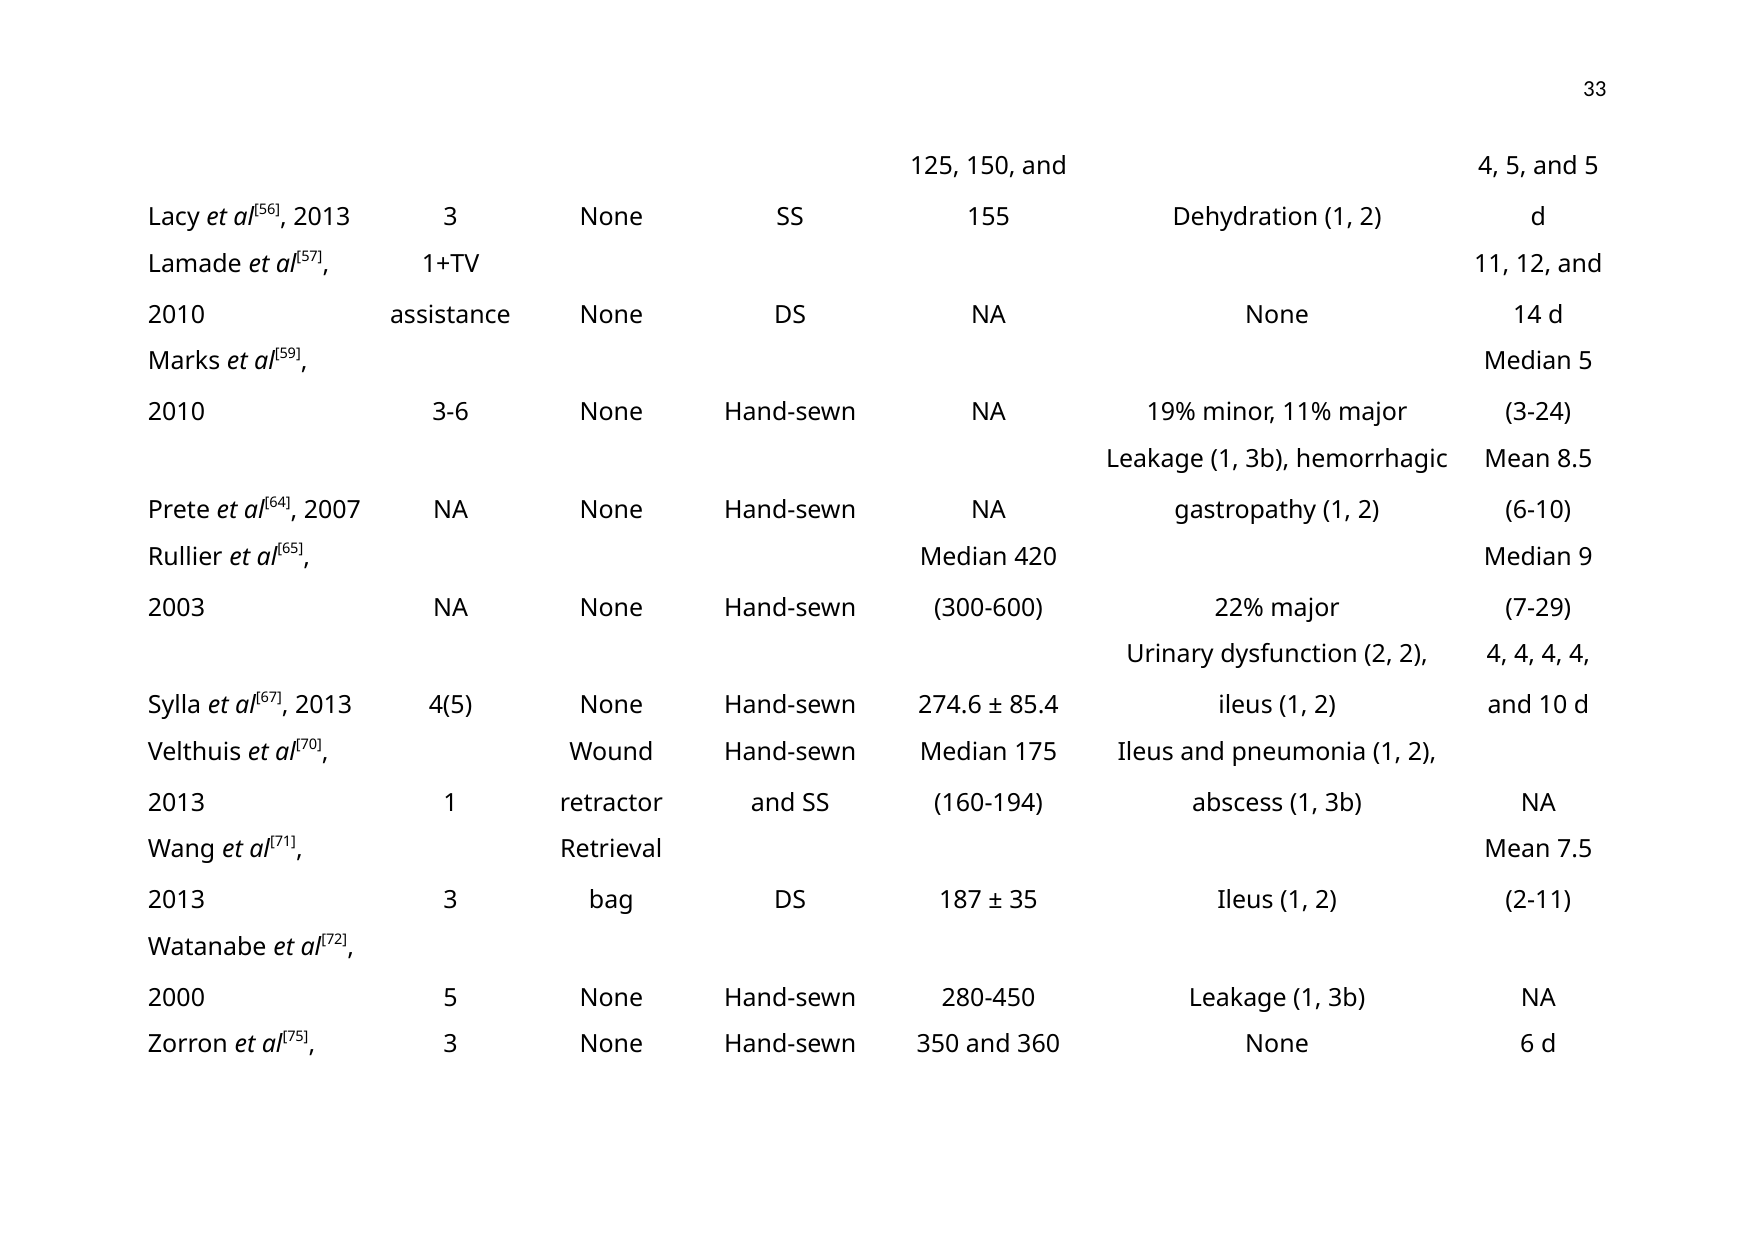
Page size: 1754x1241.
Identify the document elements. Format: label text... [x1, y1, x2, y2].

table_cell Lacy et al[56], 2013 [140, 148, 373, 245]
table_cell NA [1463, 929, 1614, 1026]
table_cell Velthuis et al[70], 2013 [140, 733, 373, 831]
table_cell NA [885, 245, 1091, 343]
table_cell None [528, 636, 694, 733]
table_cell 11, 12, and 14 d [1463, 245, 1614, 343]
table_cell None [528, 538, 694, 636]
table_cell Wang et al[71], 2013 [140, 831, 373, 928]
table_cell NA [885, 441, 1091, 538]
table_cell 6 d [1463, 1026, 1614, 1073]
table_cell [140, 1026, 373, 1073]
table_cell Dehydration (1, 2) [1091, 148, 1462, 245]
table_cell 274.6 ± 85.4 [885, 636, 1091, 733]
table_cell Leakage (1, 3b) [1091, 929, 1462, 1026]
table_cell 125, 150, and 155 [885, 148, 1091, 245]
table_cell 19% minor, 11% major [1091, 343, 1462, 441]
table_cell 1+TV assistance [373, 245, 528, 343]
table_cell 22% major [1091, 538, 1462, 636]
table_cell Median 175 (160-194) [885, 733, 1091, 831]
table_cell Wound retractor [528, 733, 694, 831]
table_cell None [1091, 1026, 1462, 1073]
table_cell 4, 5, and 5 d [1463, 148, 1614, 245]
table_cell 1 [373, 733, 528, 831]
table_cell 280-450 [885, 929, 1091, 1026]
table_cell NA [373, 538, 528, 636]
table_cell None [528, 148, 694, 245]
table_cell None [528, 245, 694, 343]
table_cell 3 [373, 148, 528, 245]
table_cell None [528, 929, 694, 1026]
table_cell Hand-sewn [695, 441, 885, 538]
table_cell Leakage (1, 3b), hemorrhagic gastropathy (1, 2) [1091, 441, 1462, 538]
table_cell None [528, 343, 694, 441]
table_cell DS [695, 831, 885, 928]
table_cell Hand-sewn [695, 1026, 885, 1073]
table_cell NA [373, 441, 528, 538]
table_cell Mean 7.5 (2-11) [1463, 831, 1614, 928]
table_cell Hand-sewn and SS [695, 733, 885, 831]
table_cell Hand-sewn [695, 538, 885, 636]
table_cell Hand-sewn [695, 929, 885, 1026]
table_cell 4(5) [373, 636, 528, 733]
table_cell Median 420 (300-600) [885, 538, 1091, 636]
table_cell None [528, 441, 694, 538]
table_cell 3 [373, 831, 528, 928]
table_cell Mean 8.5 (6-10) [1463, 441, 1614, 538]
table_cell Lamade et al[57], 2010 [140, 245, 373, 343]
table_cell Watanabe et al[72], 2000 [140, 929, 373, 1026]
table_cell 187 ± 35 [885, 831, 1091, 928]
table_cell Median 9 (7-29) [1463, 538, 1614, 636]
table_cell 5 [373, 929, 528, 1026]
table_cell Ileus and pneumonia (1, 2), abscess (1, 3b) [1091, 733, 1462, 831]
table_cell SS [695, 148, 885, 245]
table_cell Prete et al[64], 2007 [140, 441, 373, 538]
table_cell None [528, 1026, 694, 1073]
table_cell 3-6 [373, 343, 528, 441]
table_cell Rullier et al[65], 2003 [140, 538, 373, 636]
table_cell Sylla et al[67], 2013 [140, 636, 373, 733]
table_cell 3 [373, 1026, 528, 1073]
table_cell NA [1463, 733, 1614, 831]
table_cell None [1091, 245, 1462, 343]
table_cell Hand-sewn [695, 343, 885, 441]
table_cell Retrieval bag [528, 831, 694, 928]
table_cell NA [885, 343, 1091, 441]
table_cell Median 5 (3-24) [1463, 343, 1614, 441]
table_cell Urinary dysfunction (2, 2), ileus (1, 2) [1091, 636, 1462, 733]
table_cell Hand-sewn [695, 636, 885, 733]
table_cell 4, 4, 4, 4, and 10 d [1463, 636, 1614, 733]
table_cell Marks et al[59], 2010 [140, 343, 373, 441]
table_cell 350 and 360 [885, 1026, 1091, 1073]
table_cell DS [695, 245, 885, 343]
table_cell Ileus (1, 2) [1091, 831, 1462, 928]
